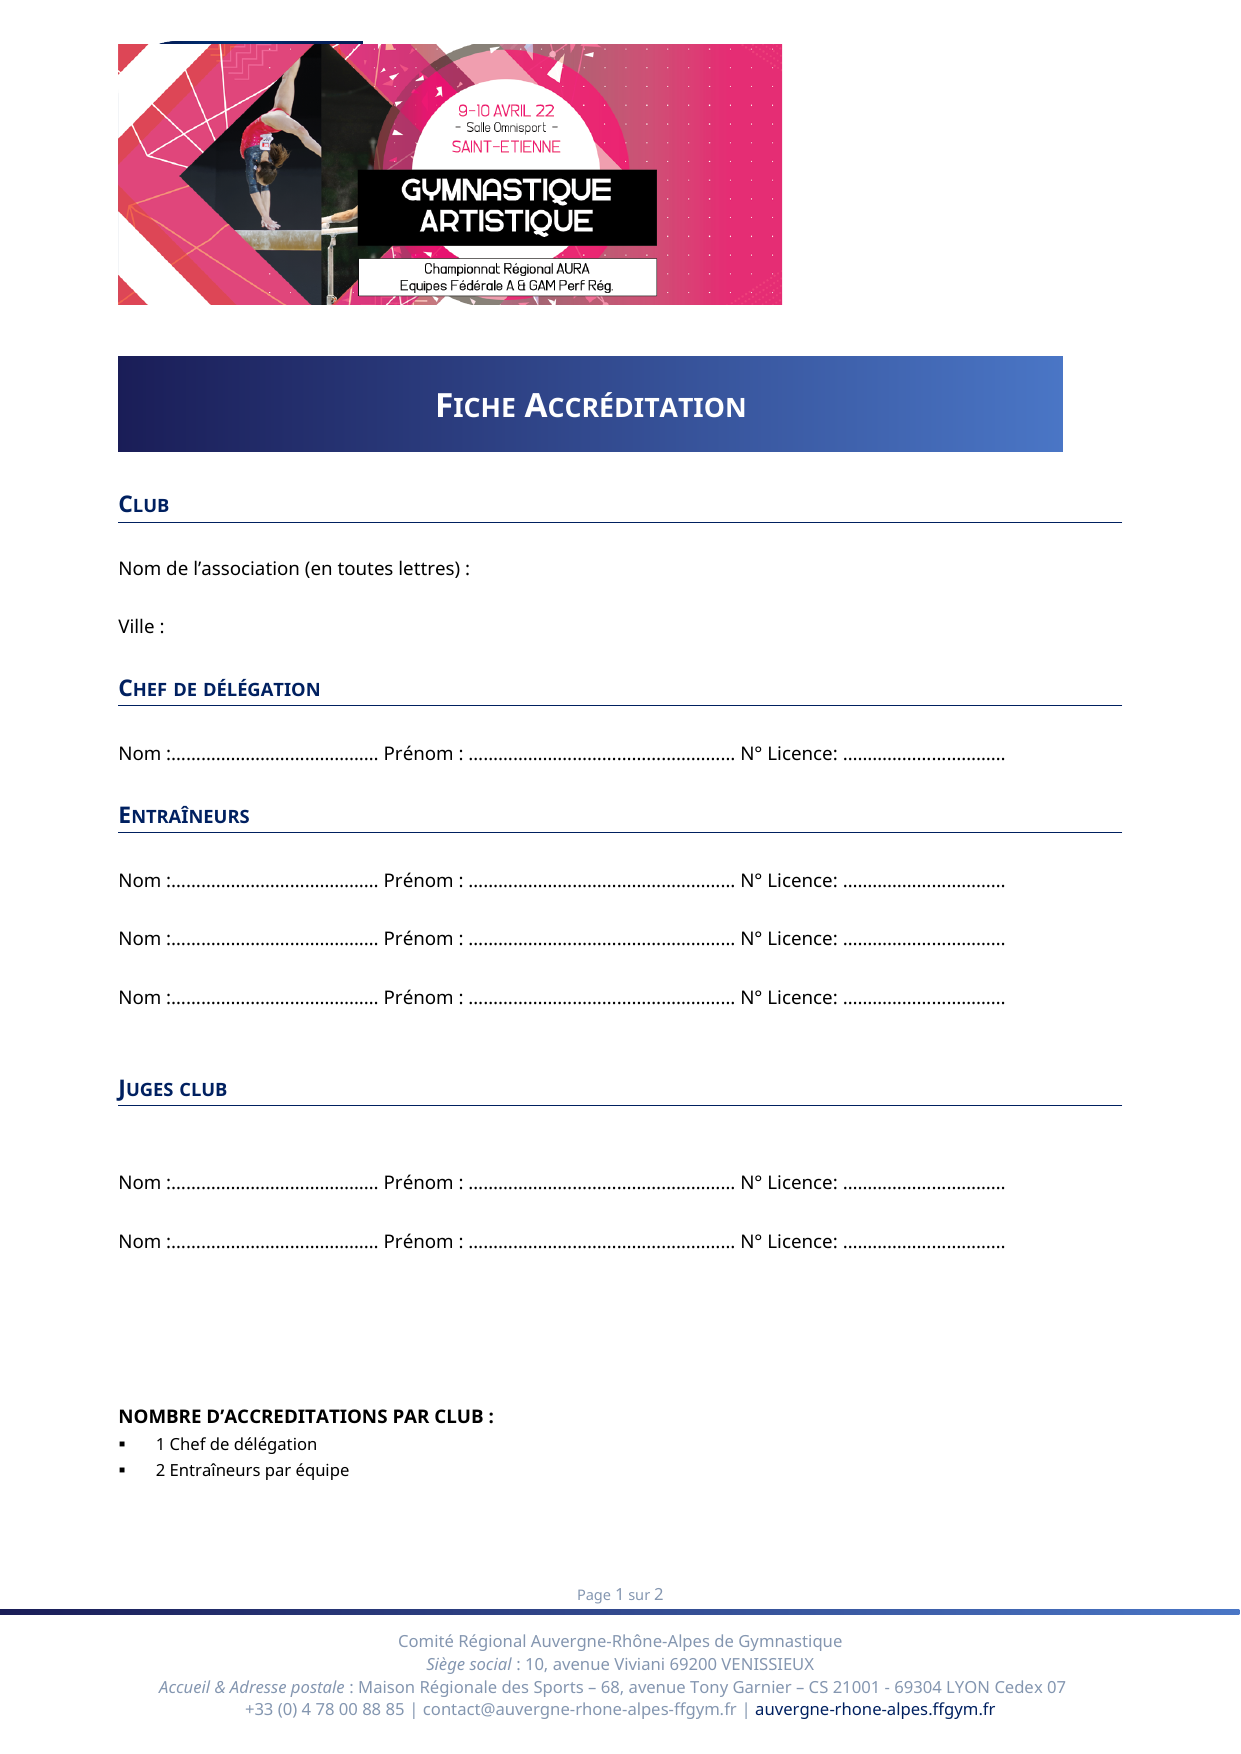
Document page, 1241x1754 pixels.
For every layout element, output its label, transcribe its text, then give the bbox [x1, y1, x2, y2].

list 2 Entraîneurs par équipe [118, 1459, 1122, 1482]
text Nom :…………………………………… Prénom : ……………………………………………… N° Licence: …………………………… [118, 1228, 1122, 1254]
text Nom :…………………………………… Prénom : ……………………………………………… N° Licence: …………………………… [118, 867, 1122, 893]
text Ville : [118, 613, 1122, 639]
text Entraîneurs [118, 799, 1122, 832]
text Chef de délégation [118, 672, 1122, 705]
text Nom de l’association (en toutes lettres) : [118, 555, 1122, 580]
picture [118, 41, 783, 305]
text Nom :…………………………………… Prénom : ……………………………………………… N° Licence: …………………………… [118, 926, 1122, 951]
text Nom :…………………………………… Prénom : ……………………………………………… N° Licence: …………………………… [118, 740, 1122, 766]
text Club [118, 488, 1122, 522]
text NOMBRE D’ACCREDITATIONS PAR CLUB : [118, 1404, 1122, 1429]
text Nom :…………………………………… Prénom : ……………………………………………… N° Licence: …………………………… [118, 1169, 1122, 1195]
list 1 Chef de délégation [118, 1433, 1122, 1456]
text Nom :…………………………………… Prénom : ……………………………………………… N° Licence: …………………………… [118, 984, 1122, 1010]
text Juges club [118, 1072, 1122, 1105]
